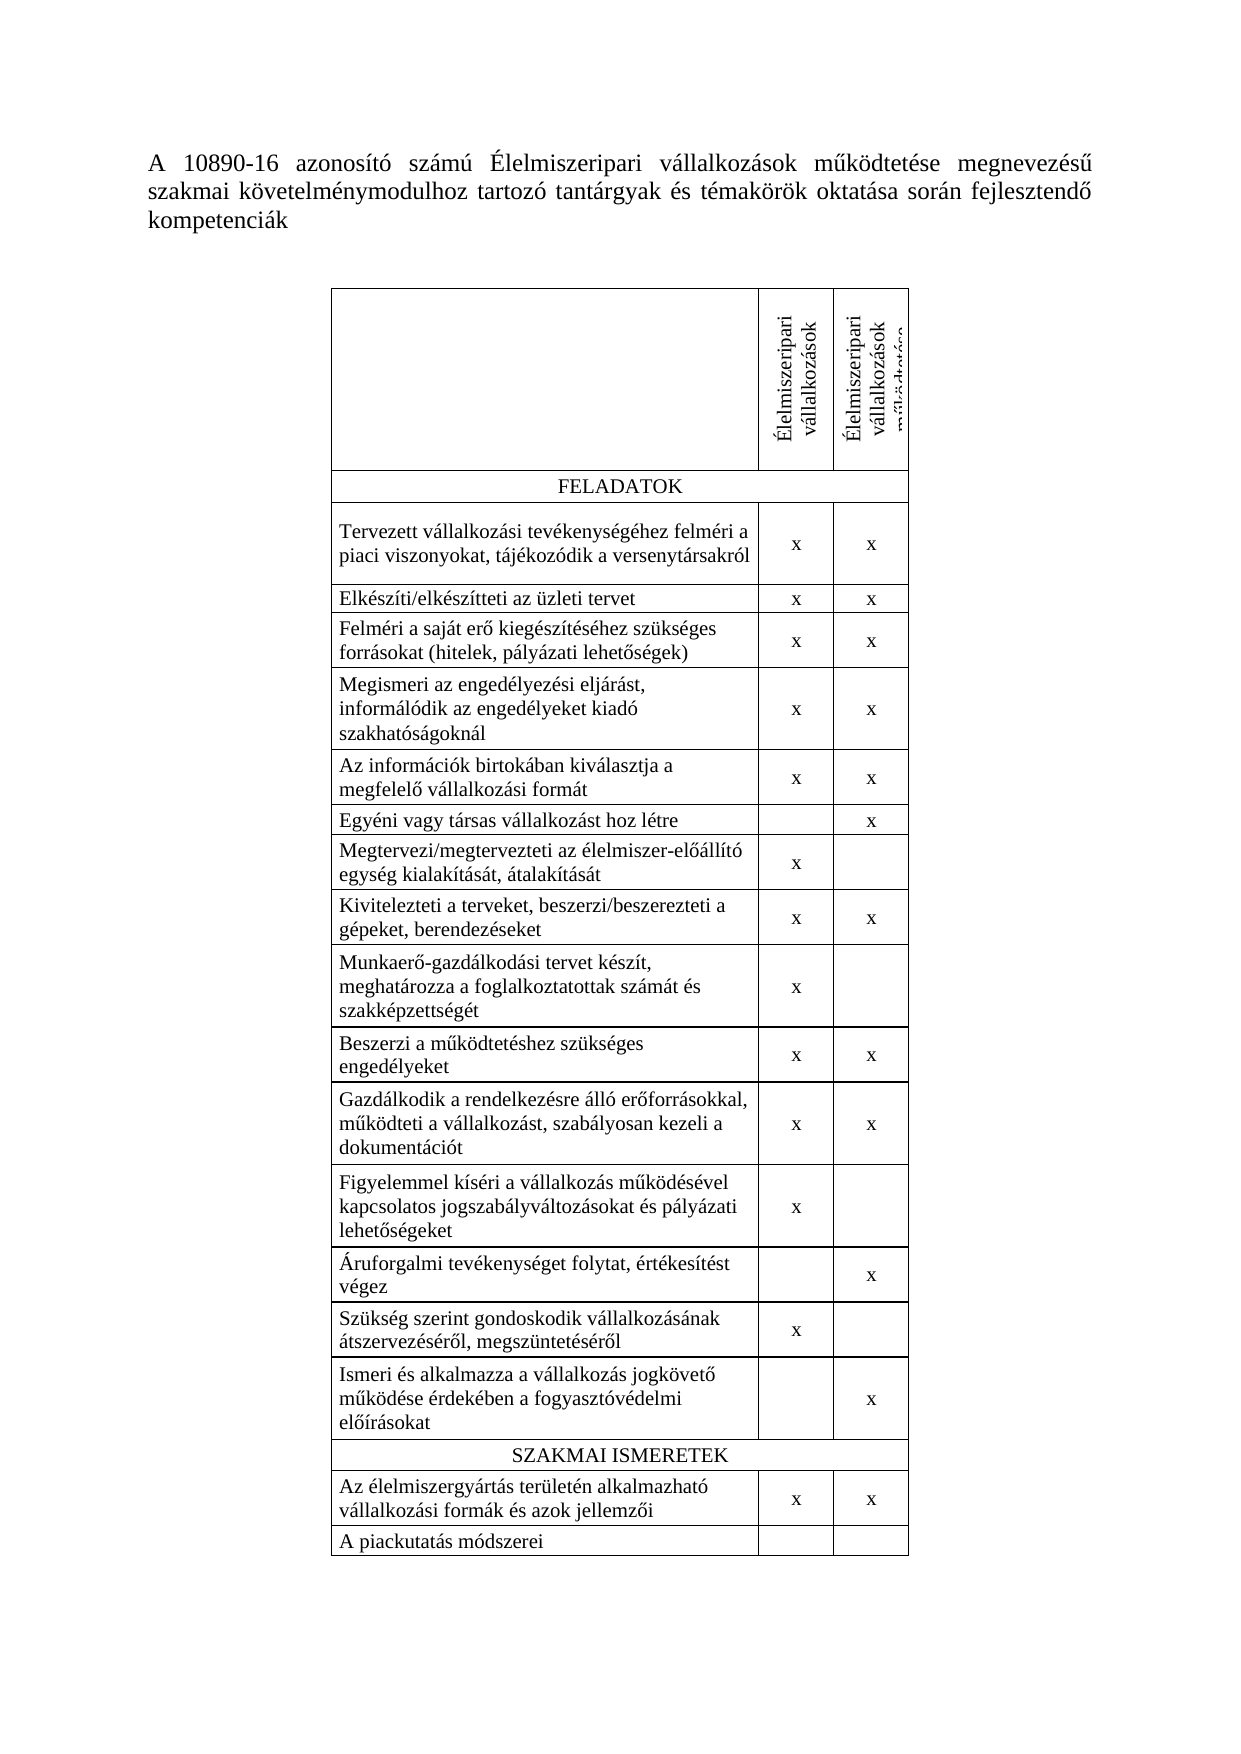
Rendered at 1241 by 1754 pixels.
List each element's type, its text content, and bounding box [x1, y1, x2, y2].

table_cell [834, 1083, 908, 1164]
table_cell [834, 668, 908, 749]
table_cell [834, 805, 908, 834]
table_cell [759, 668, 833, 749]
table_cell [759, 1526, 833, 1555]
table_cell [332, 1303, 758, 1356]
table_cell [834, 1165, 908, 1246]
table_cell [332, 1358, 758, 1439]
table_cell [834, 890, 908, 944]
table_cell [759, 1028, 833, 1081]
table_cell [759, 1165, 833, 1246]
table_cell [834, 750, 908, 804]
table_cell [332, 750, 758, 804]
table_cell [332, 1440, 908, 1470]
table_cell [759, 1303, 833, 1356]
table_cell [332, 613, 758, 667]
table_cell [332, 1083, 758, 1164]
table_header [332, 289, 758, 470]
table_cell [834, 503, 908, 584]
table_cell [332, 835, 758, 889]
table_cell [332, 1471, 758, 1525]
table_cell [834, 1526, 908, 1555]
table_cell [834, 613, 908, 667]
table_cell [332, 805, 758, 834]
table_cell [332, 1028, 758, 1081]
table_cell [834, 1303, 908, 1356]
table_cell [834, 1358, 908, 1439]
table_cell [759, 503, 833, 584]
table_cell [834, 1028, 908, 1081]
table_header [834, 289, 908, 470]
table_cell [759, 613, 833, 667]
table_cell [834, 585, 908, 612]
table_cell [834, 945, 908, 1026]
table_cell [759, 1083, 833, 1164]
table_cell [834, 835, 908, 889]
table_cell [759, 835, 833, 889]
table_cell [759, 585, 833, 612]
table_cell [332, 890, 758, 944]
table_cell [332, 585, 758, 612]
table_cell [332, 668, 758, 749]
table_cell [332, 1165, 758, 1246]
text A 10890-16 azonosító számú Élelmiszeripari vállalkozások működtetése megnevezésű szakmai követelménymodulhoz tartozó tantárgyak és témakörök oktatása során fejlesztendő kompetenciák [148, 148, 1093, 234]
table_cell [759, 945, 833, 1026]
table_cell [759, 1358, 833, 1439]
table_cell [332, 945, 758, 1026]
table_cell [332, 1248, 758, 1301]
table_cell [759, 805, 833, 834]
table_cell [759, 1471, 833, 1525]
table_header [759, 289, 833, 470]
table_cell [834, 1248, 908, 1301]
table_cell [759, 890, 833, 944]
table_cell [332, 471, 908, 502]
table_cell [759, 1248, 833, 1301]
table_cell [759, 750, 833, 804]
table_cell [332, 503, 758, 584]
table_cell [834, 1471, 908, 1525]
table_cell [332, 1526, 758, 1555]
